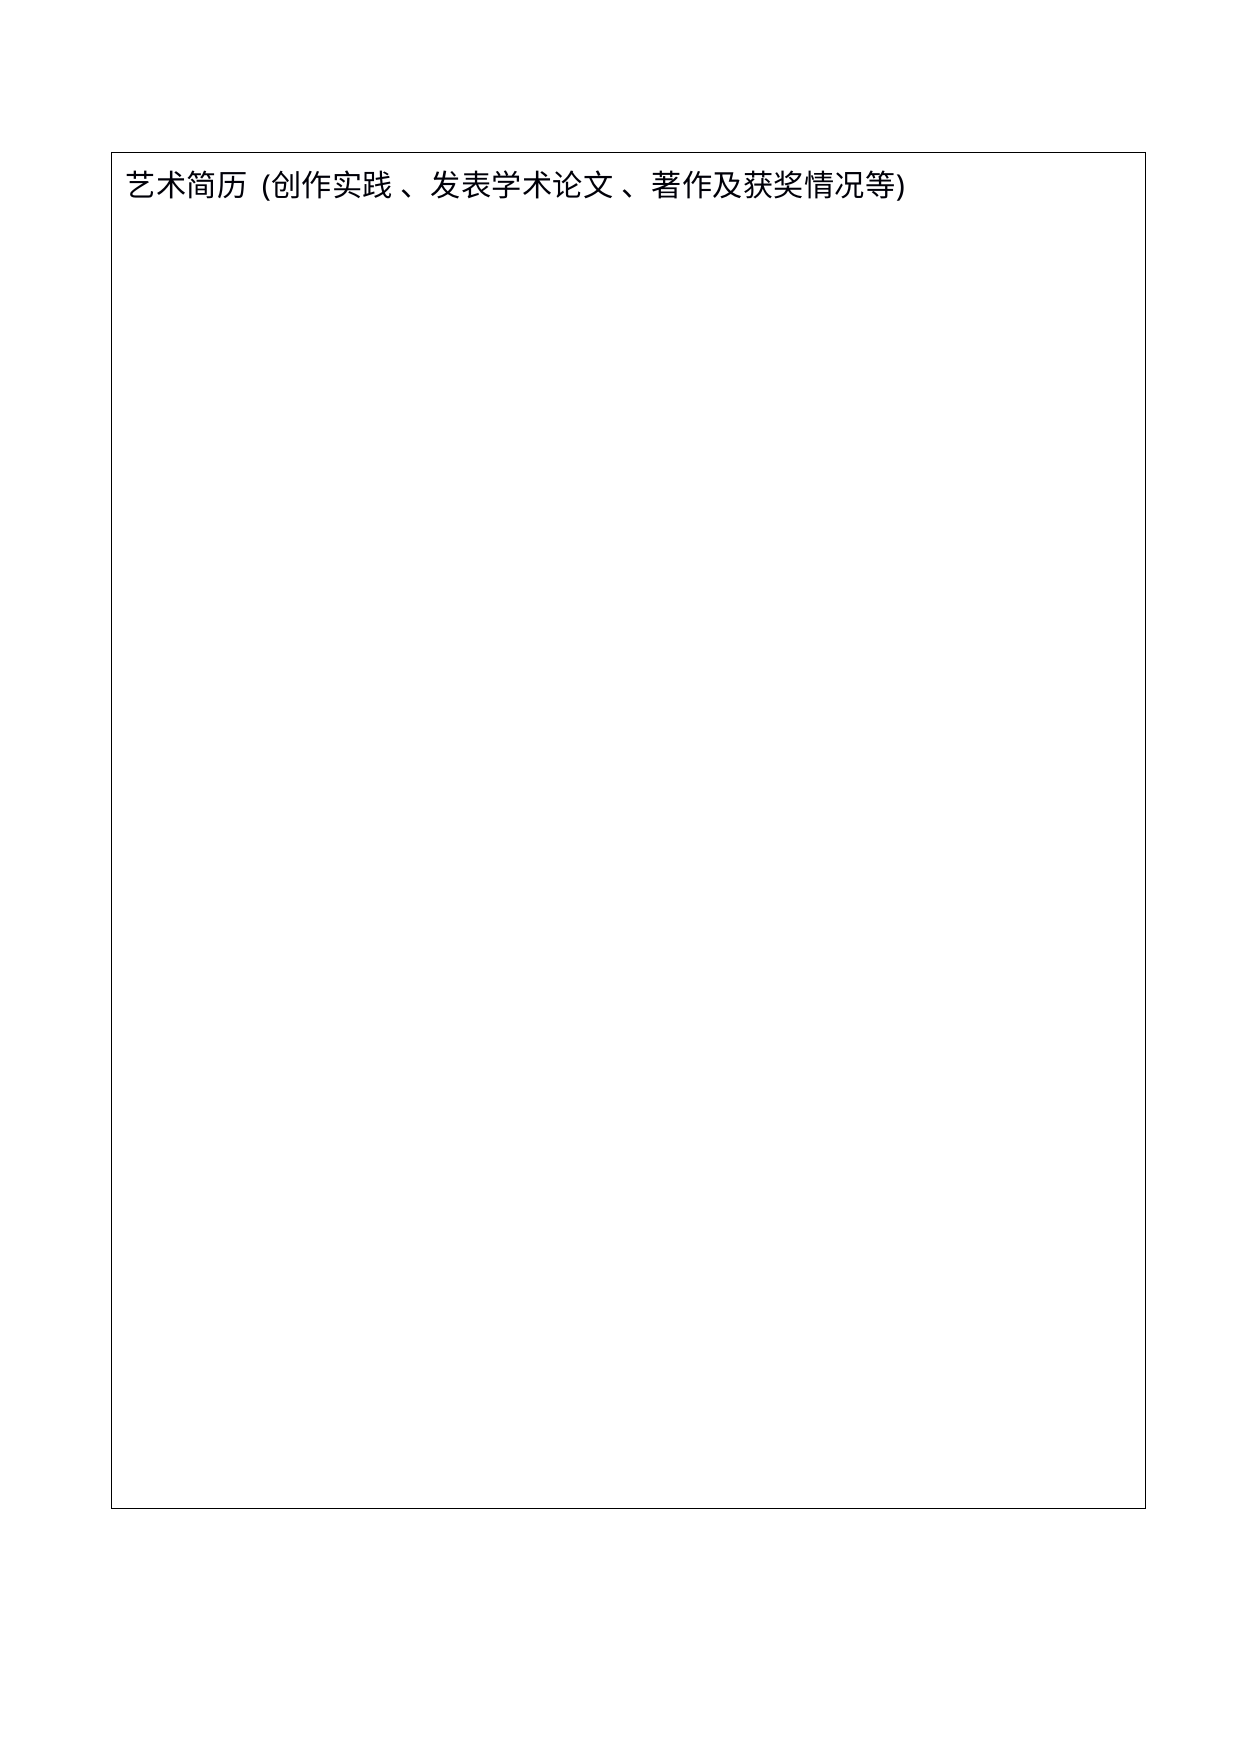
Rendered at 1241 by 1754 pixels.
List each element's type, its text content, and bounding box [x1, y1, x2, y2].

table_header 艺术简历 (创作实践 、发表学术论文 、著作及获奖情况等) [112, 153, 1145, 1508]
